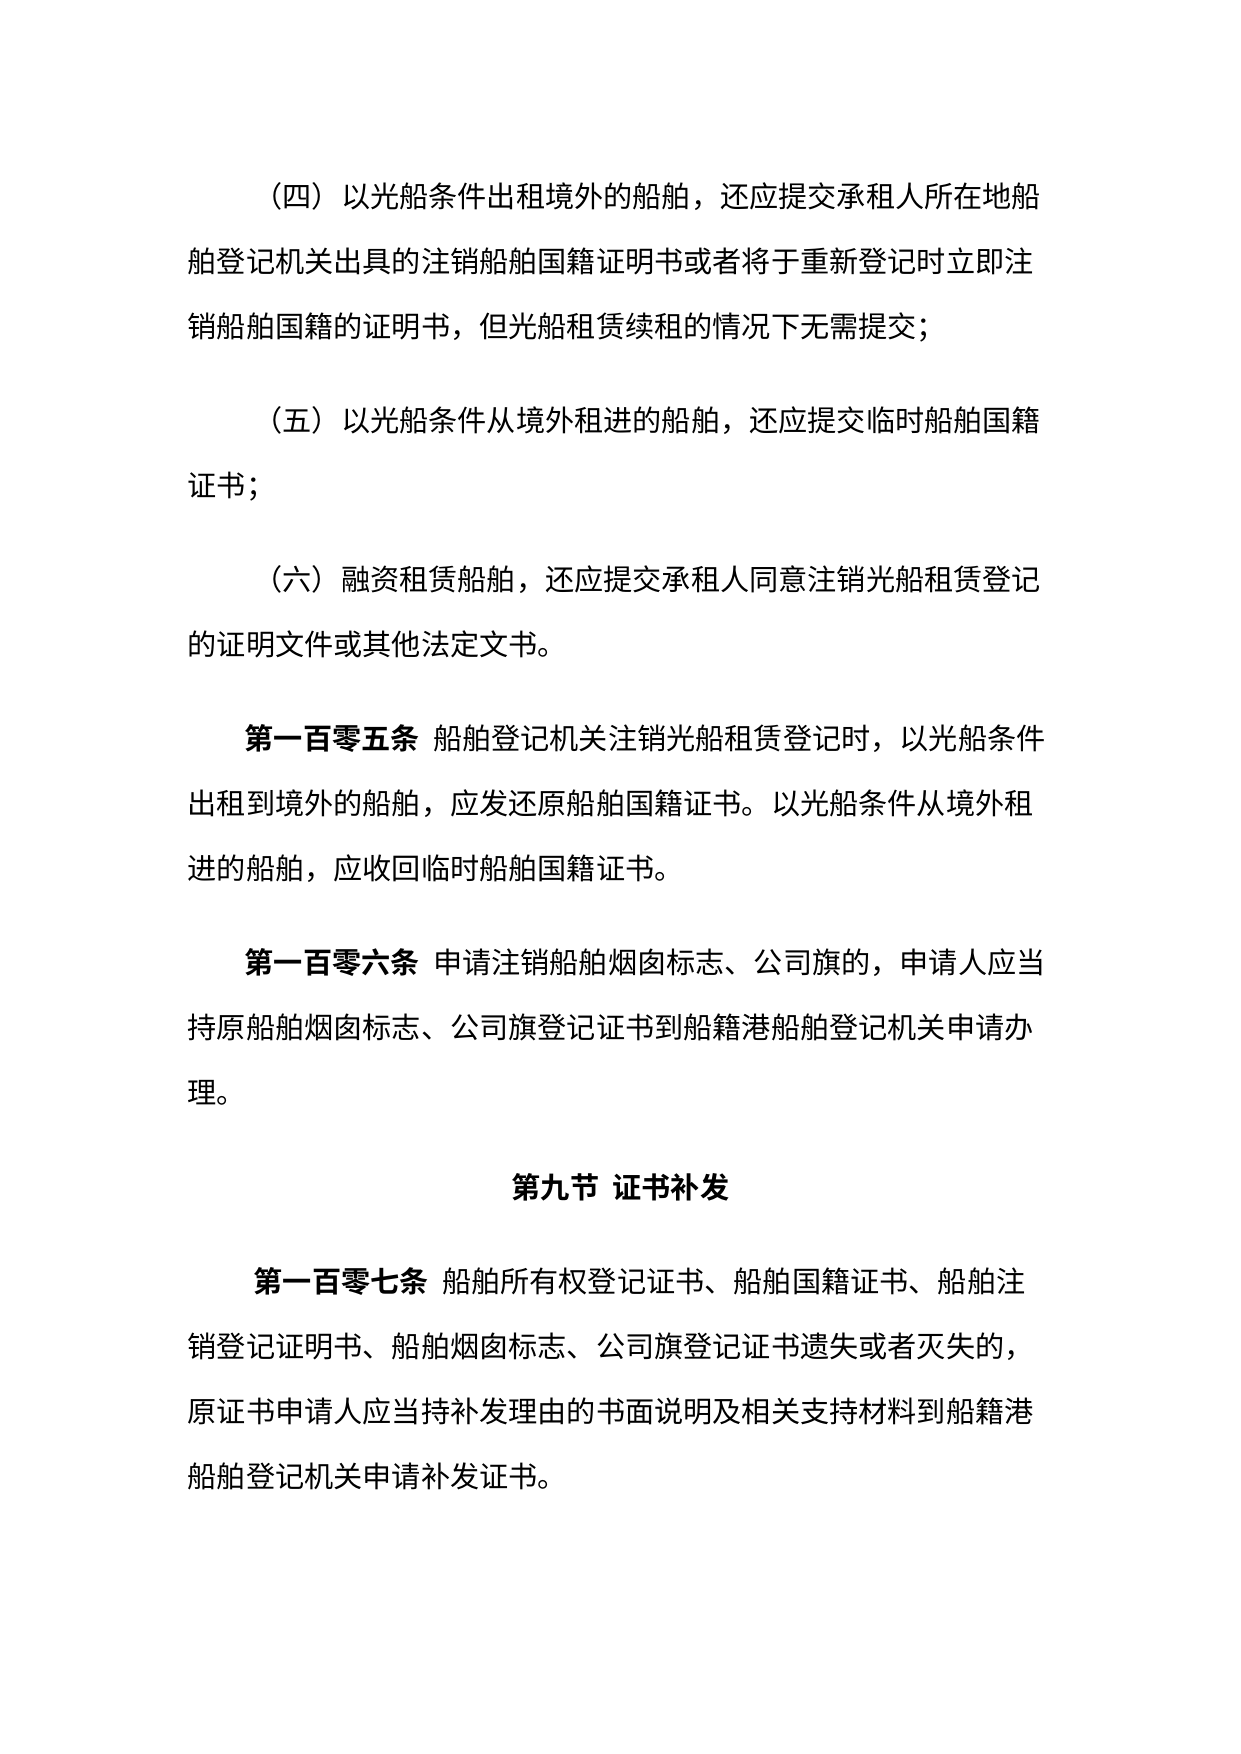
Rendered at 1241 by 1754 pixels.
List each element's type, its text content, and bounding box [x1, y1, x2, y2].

text 第一百零七条 船舶所有权登记证书、船舶国籍证书、船舶注销登记证明书、船舶烟囱标志、公司旗登记证书遗失或者灭失的，原证书申请人应当持补发理由的书面说明及相关支持材料到船籍港船舶登记机关申请补发证书。 [187, 1247, 1053, 1507]
text 第一百零六条 申请注销船舶烟囱标志、公司旗的，申请人应当持原船舶烟囱标志、公司旗登记证书到船籍港船舶登记机关申请办理。 [187, 929, 1053, 1124]
text （五）以光船条件从境外租进的船舶，还应提交临时船舶国籍证书； [187, 386, 1053, 516]
text （六）融资租赁船舶，还应提交承租人同意注销光船租赁登记的证明文件或其他法定文书。 [187, 545, 1053, 675]
text 第九节 证书补发 [187, 1153, 1053, 1218]
text （四）以光船条件出租境外的船舶，还应提交承租人所在地船舶登记机关出具的注销船舶国籍证明书或者将于重新登记时立即注销船舶国籍的证明书，但光船租赁续租的情况下无需提交； [187, 162, 1053, 357]
text 第一百零五条 船舶登记机关注销光船租赁登记时，以光船条件出租到境外的船舶，应发还原船舶国籍证书。以光船条件从境外租进的船舶，应收回临时船舶国籍证书。 [187, 704, 1053, 899]
